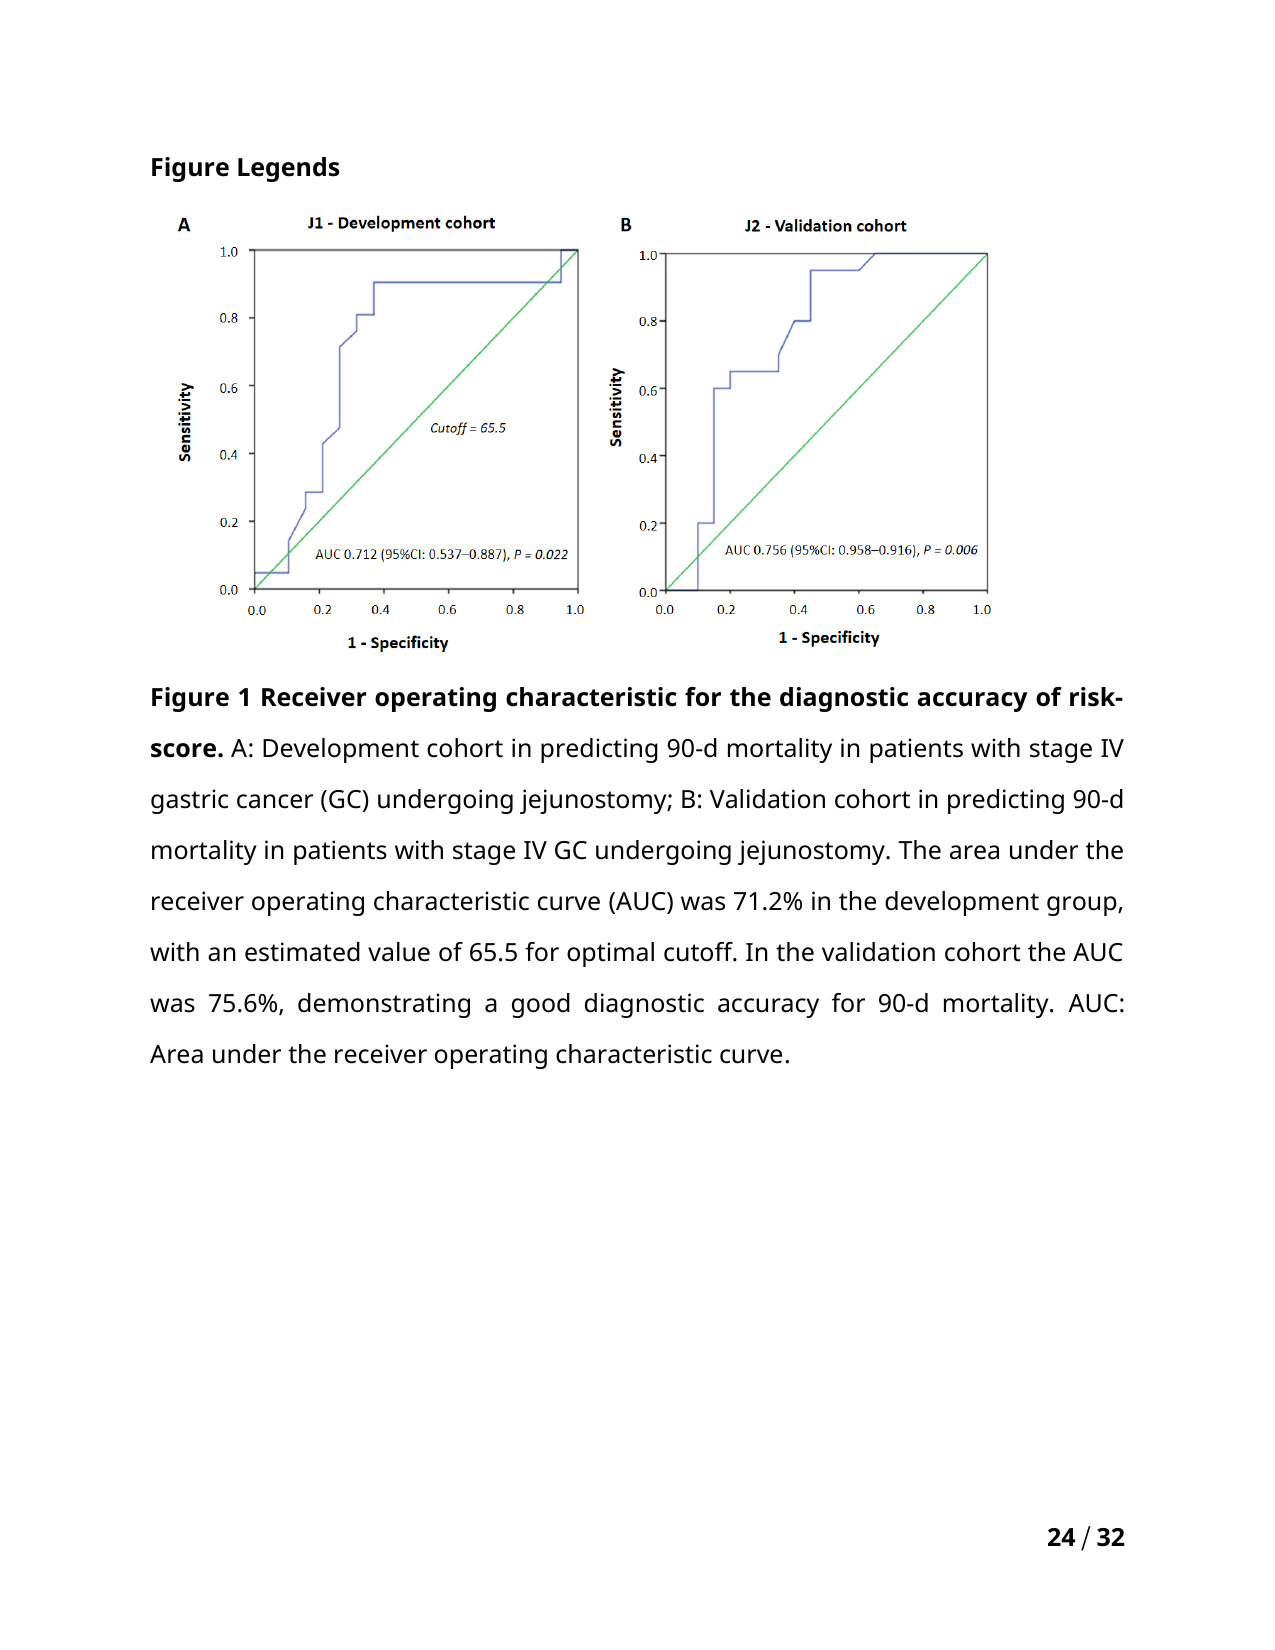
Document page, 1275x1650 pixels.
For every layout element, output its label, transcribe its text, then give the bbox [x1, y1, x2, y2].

text Figure 1 Receiver operating characteristic for the diagnostic accuracy of risk-score. A: Development cohort in predicting 90-d mortality in patients with stage IV gastric cancer (GC) undergoing jejunostomy; B: Validation cohort in predicting 90-d mortality in patients with stage IV GC undergoing jejunostomy. The area under the receiver operating characteristic curve (AUC) was 71.2% in the development group, with an estimated value of 65.5 for optimal cutoff. In the validation cohort the AUC was 75.6%, demonstrating a good diagnostic accuracy for 90-d mortality. AUC: Area under the receiver operating characteristic curve. [150, 679, 1125, 1071]
picture [150, 201, 1050, 665]
text Figure Legends [150, 150, 1125, 184]
